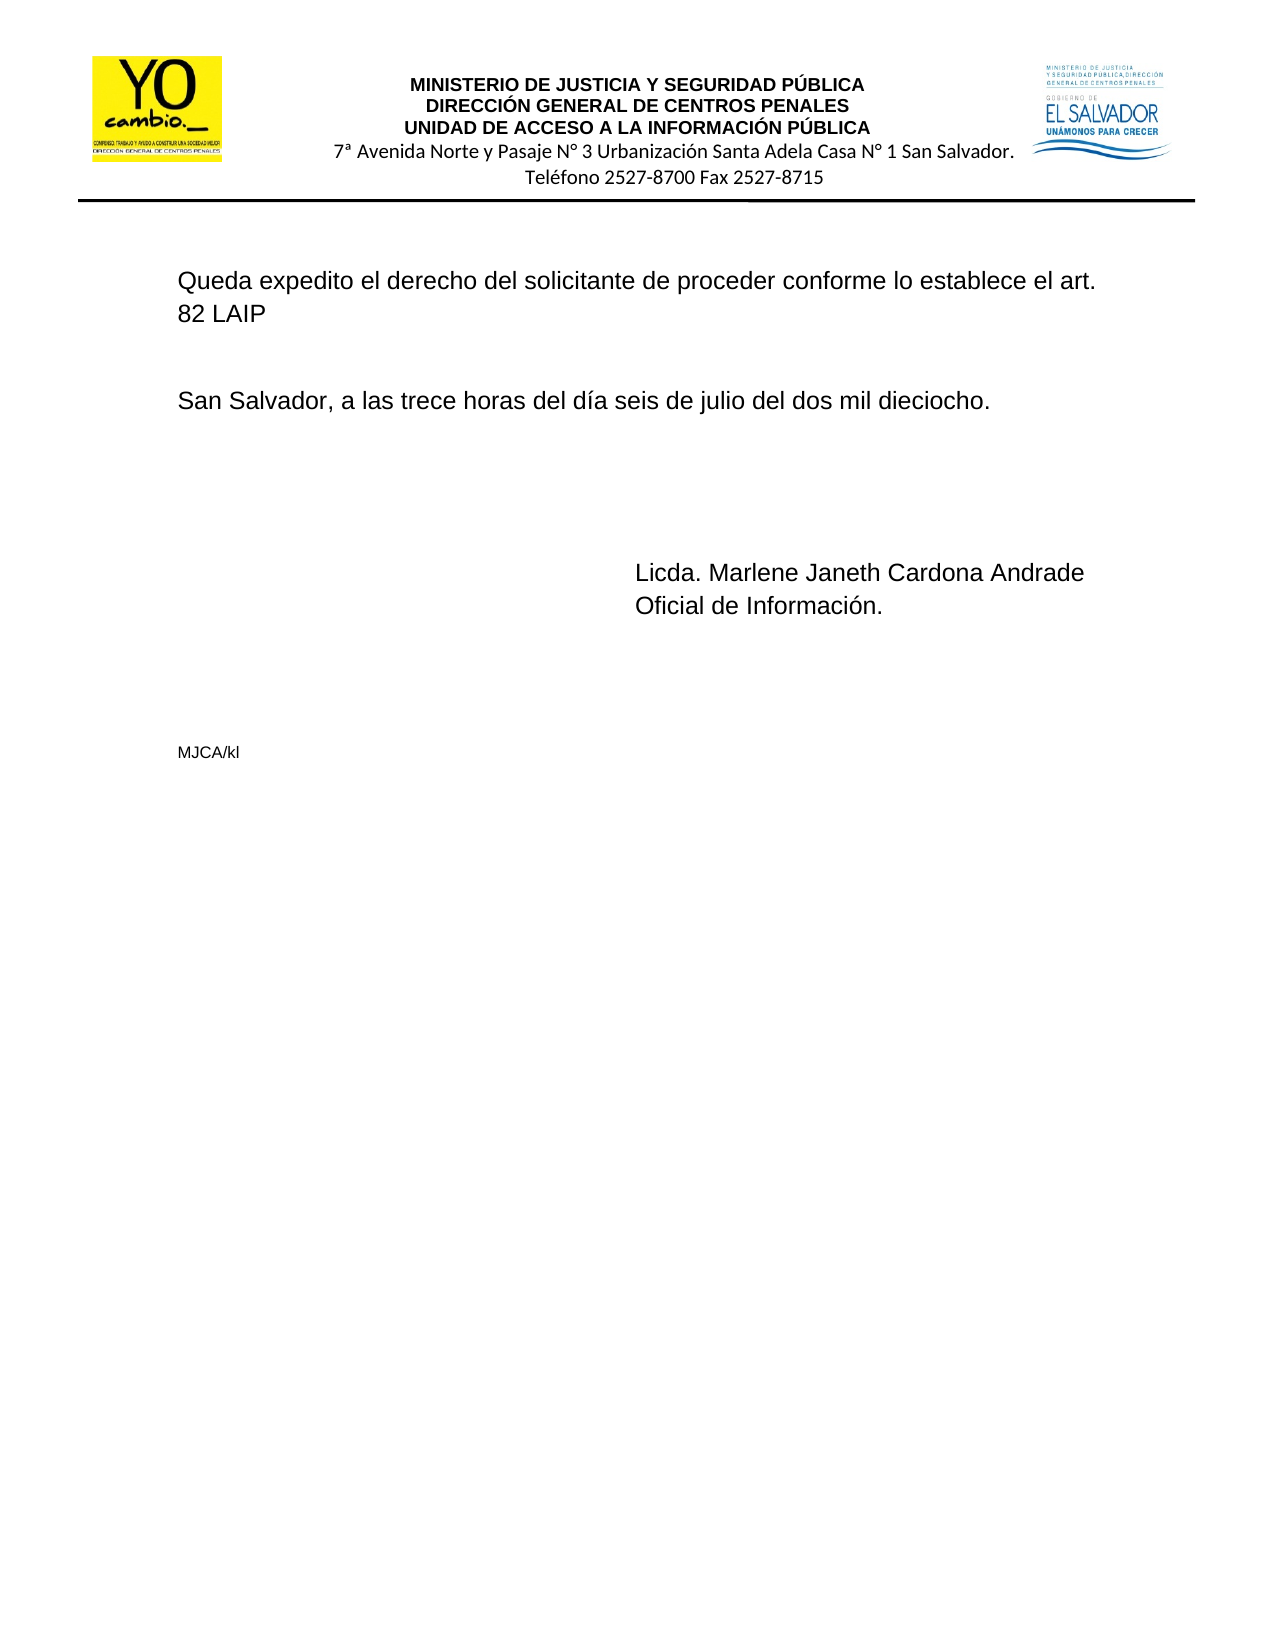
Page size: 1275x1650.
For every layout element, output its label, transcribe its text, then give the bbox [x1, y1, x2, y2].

text Licda. Marlene Janeth Cardona Andrade [177, 558, 1098, 587]
picture [92, 56, 222, 162]
text San Salvador, a las trece horas del día seis de julio del dos mil dieciocho. [177, 353, 1098, 415]
text MJCA/kl [177, 742, 1098, 762]
picture [1031, 63, 1172, 162]
text Queda expedito el derecho del solicitante de proceder conforme lo establece el art. 82 LAIP [177, 266, 1098, 328]
text Oficial de Información. [177, 591, 1098, 620]
